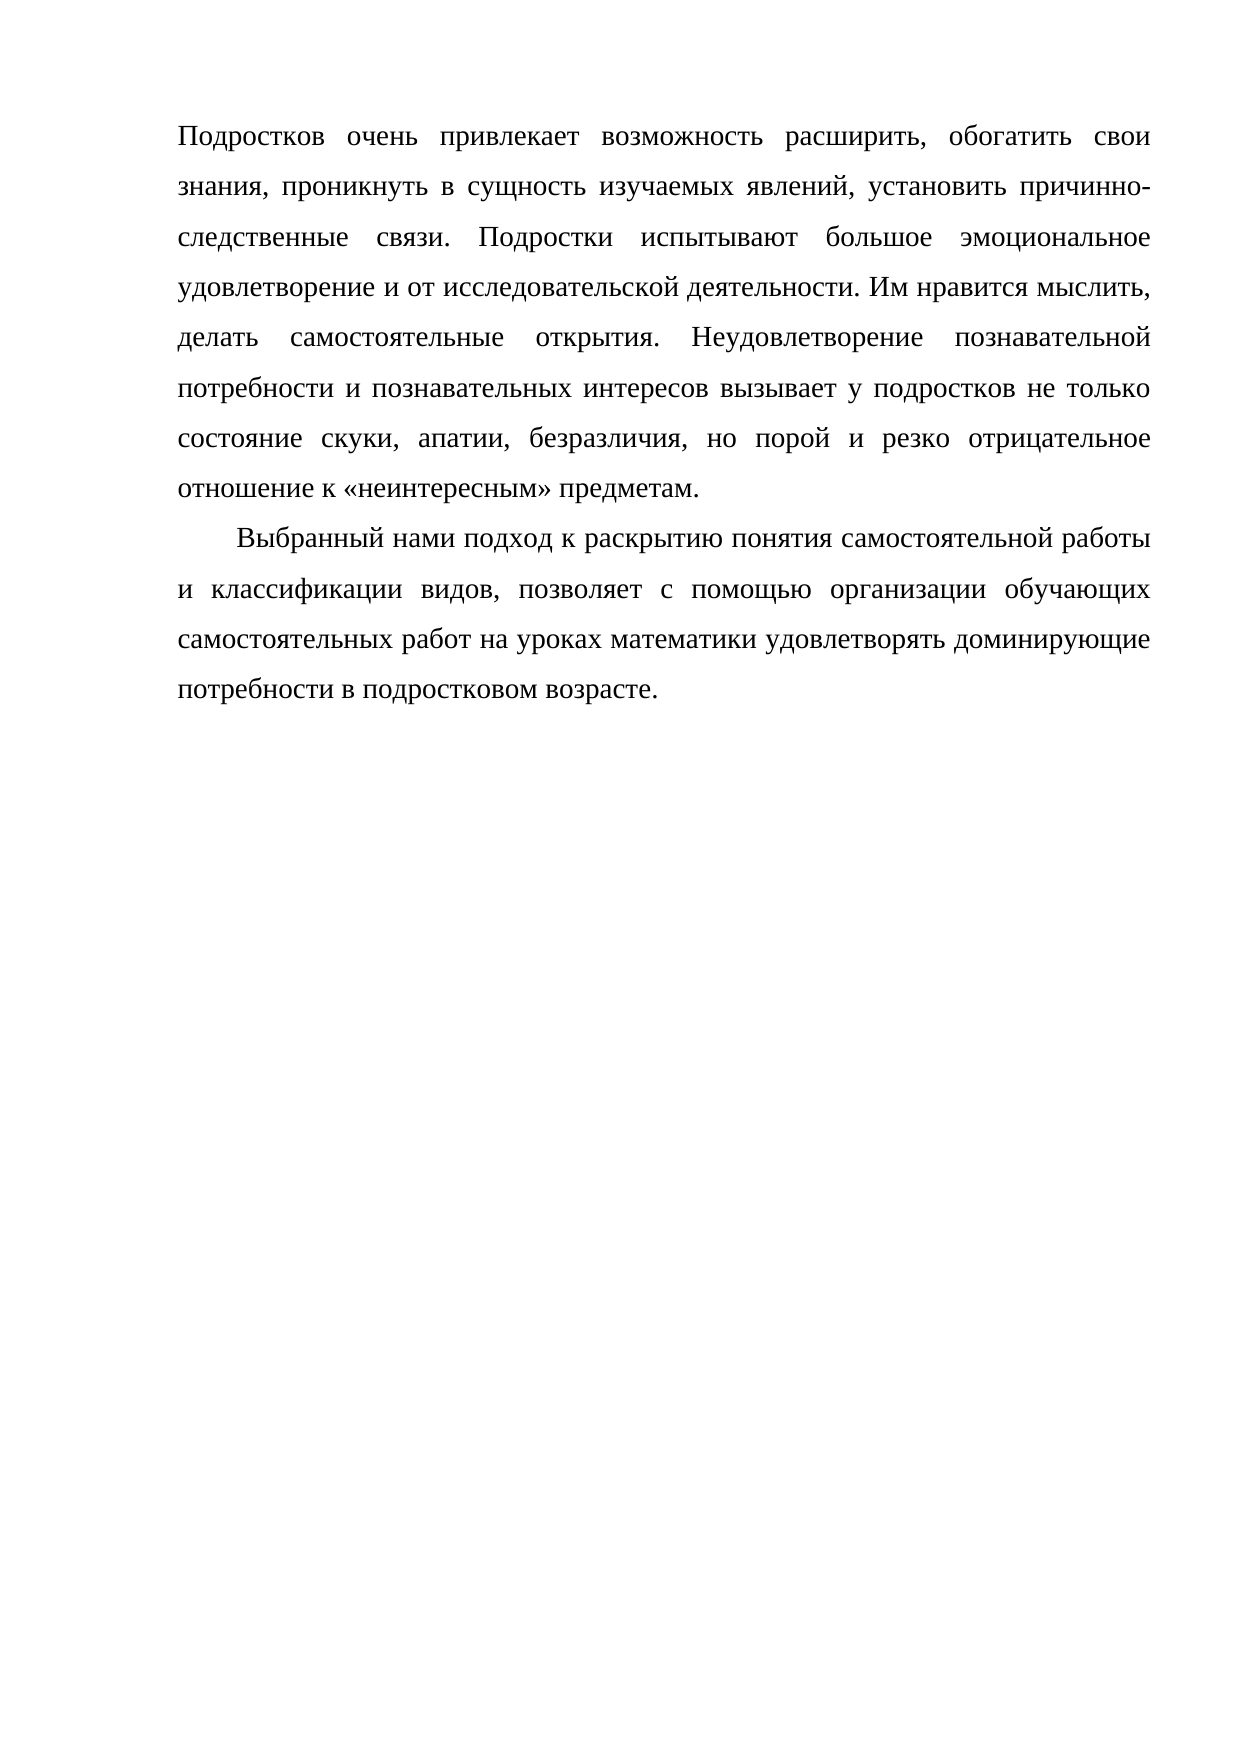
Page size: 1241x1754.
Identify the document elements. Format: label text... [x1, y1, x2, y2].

text Выбранный нами подход к раскрытию понятия самостоятельной работы и классификации видов, позволяет с помощью организации обучающих самостоятельных работ на уроках математики удовлетворять доминирующие потребности в подростковом возрасте. [177, 521, 1152, 705]
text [177, 118, 1152, 504]
